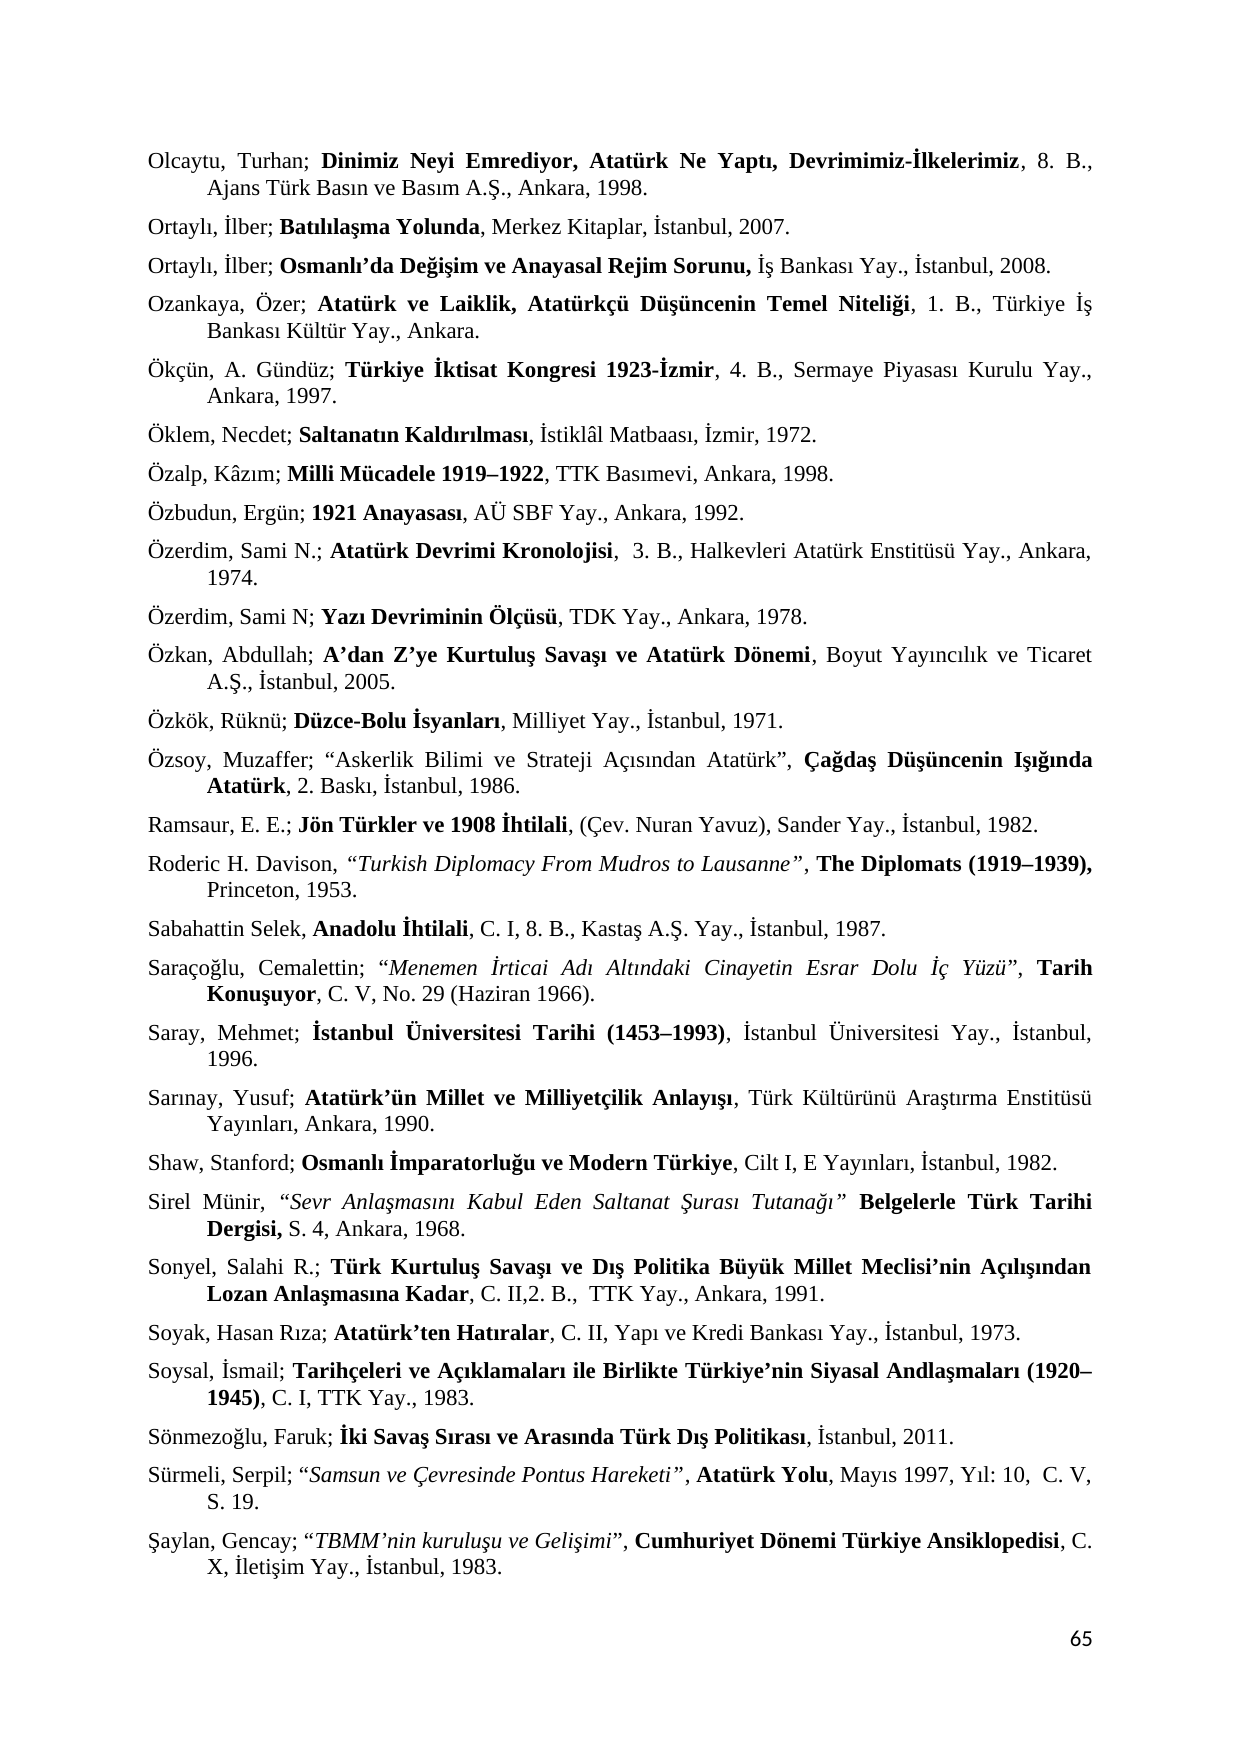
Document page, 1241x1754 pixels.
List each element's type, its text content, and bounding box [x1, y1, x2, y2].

text Ramsaur, E. E.; Jön Türkler ve 1908 İhtilali, (Çev. Nuran Yavuz), Sander Yay., İstanbul, 1982. [148, 811, 1093, 837]
text Şaylan, Gencay; “TBMM’nin kuruluşu ve Gelişimi”, Cumhuriyet Dönemi Türkiye Ansiklopedisi, C. X, İletişim Yay., İstanbul, 1983. [148, 1527, 1093, 1579]
text Sonyel, Salahi R.; Türk Kurtuluş Savaşı ve Dış Politika Büyük Millet Meclisi’nin Açılışından Lozan Anlaşmasına Kadar, C. II,2. B., TTK Yay., Ankara, 1991. [148, 1253, 1093, 1306]
text Özkök, Rüknü; Düzce-Bolu İsyanları, Milliyet Yay., İstanbul, 1971. [148, 707, 1093, 733]
text Shaw, Stanford; Osmanlı İmparatorluğu ve Modern Türkiye, Cilt I, E Yayınları, İstanbul, 1982. [148, 1149, 1093, 1176]
text Sirel Münir, “Sevr Anlaşmasını Kabul Eden Saltanat Şurası Tutanağı” Belgelerle Türk Tarihi Dergisi, S. 4, Ankara, 1968. [148, 1188, 1093, 1241]
text Sabahattin Selek, Anadolu İhtilali, C. I, 8. B., Kastaş A.Ş. Yay., İstanbul, 1987. [148, 915, 1093, 941]
text Ozankaya, Özer; Atatürk ve Laiklik, Atatürkçü Düşüncenin Temel Niteliği, 1. B., Türkiye İş Bankası Kültür Yay., Ankara. [148, 291, 1093, 343]
text Öklem, Necdet; Saltanatın Kaldırılması, İstiklâl Matbaası, İzmir, 1972. [148, 421, 1093, 447]
text Özerdim, Sami N; Yazı Devriminin Ölçüsü, TDK Yay., Ankara, 1978. [148, 603, 1093, 629]
text Sürmeli, Serpil; “Samsun ve Çevresinde Pontus Hareketi”, Atatürk Yolu, Mayıs 1997, Yıl: 10, C. V, S. 19. [148, 1462, 1093, 1514]
text Özalp, Kâzım; Milli Mücadele 1919–1922, TTK Basımevi, Ankara, 1998. [148, 460, 1093, 486]
text Olcaytu, Turhan; Dinimiz Neyi Emrediyor, Atatürk Ne Yaptı, Devrimimiz-İlkelerimiz, 8. B., Ajans Türk Basın ve Basım A.Ş., Ankara, 1998. [148, 148, 1093, 200]
text Sarınay, Yusuf; Atatürk’ün Millet ve Milliyetçilik Anlayışı, Türk Kültürünü Araştırma Enstitüsü Yayınları, Ankara, 1990. [148, 1084, 1093, 1137]
text Özerdim, Sami N.; Atatürk Devrimi Kronolojisi, 3. B., Halkevleri Atatürk Enstitüsü Yay., Ankara, 1974. [148, 537, 1093, 590]
text Saraçoğlu, Cemalettin; “Menemen İrticai Adı Altındaki Cinayetin Esrar Dolu İç Yüzü”, Tarih Konuşuyor, C. V, No. 29 (Haziran 1966). [148, 954, 1093, 1006]
text Ortaylı, İlber; Osmanlı’da Değişim ve Anayasal Rejim Sorunu, İş Bankası Yay., İstanbul, 2008. [148, 252, 1093, 278]
text Özkan, Abdullah; A’dan Z’ye Kurtuluş Savaşı ve Atatürk Dönemi, Boyut Yayıncılık ve Ticaret A.Ş., İstanbul, 2005. [148, 642, 1093, 694]
text Soysal, İsmail; Tarihçeleri ve Açıklamaları ile Birlikte Türkiye’nin Siyasal Andlaşmaları (1920–1945), C. I, TTK Yay., 1983. [148, 1357, 1093, 1410]
text Özsoy, Muzaffer; “Askerlik Bilimi ve Strateji Açısından Atatürk”, Çağdaş Düşüncenin Işığında Atatürk, 2. Baskı, İstanbul, 1986. [148, 746, 1093, 798]
text Soyak, Hasan Rıza; Atatürk’ten Hatıralar, C. II, Yapı ve Kredi Bankası Yay., İstanbul, 1973. [148, 1319, 1093, 1345]
text Saray, Mehmet; İstanbul Üniversitesi Tarihi (1453–1993), İstanbul Üniversitesi Yay., İstanbul, 1996. [148, 1019, 1093, 1072]
text Özbudun, Ergün; 1921 Anayasası, AÜ SBF Yay., Ankara, 1992. [148, 499, 1093, 525]
text Sönmezoğlu, Faruk; İki Savaş Sırası ve Arasında Türk Dış Politikası, İstanbul, 2011. [148, 1423, 1093, 1449]
text Ökçün, A. Gündüz; Türkiye İktisat Kongresi 1923-İzmir, 4. B., Sermaye Piyasası Kurulu Yay., Ankara, 1997. [148, 356, 1093, 408]
text Ortaylı, İlber; Batılılaşma Yolunda, Merkez Kitaplar, İstanbul, 2007. [148, 213, 1093, 239]
text Roderic H. Davison, “Turkish Diplomacy From Mudros to Lausanne”, The Diplomats (1919–1939), Princeton, 1953. [148, 850, 1093, 902]
